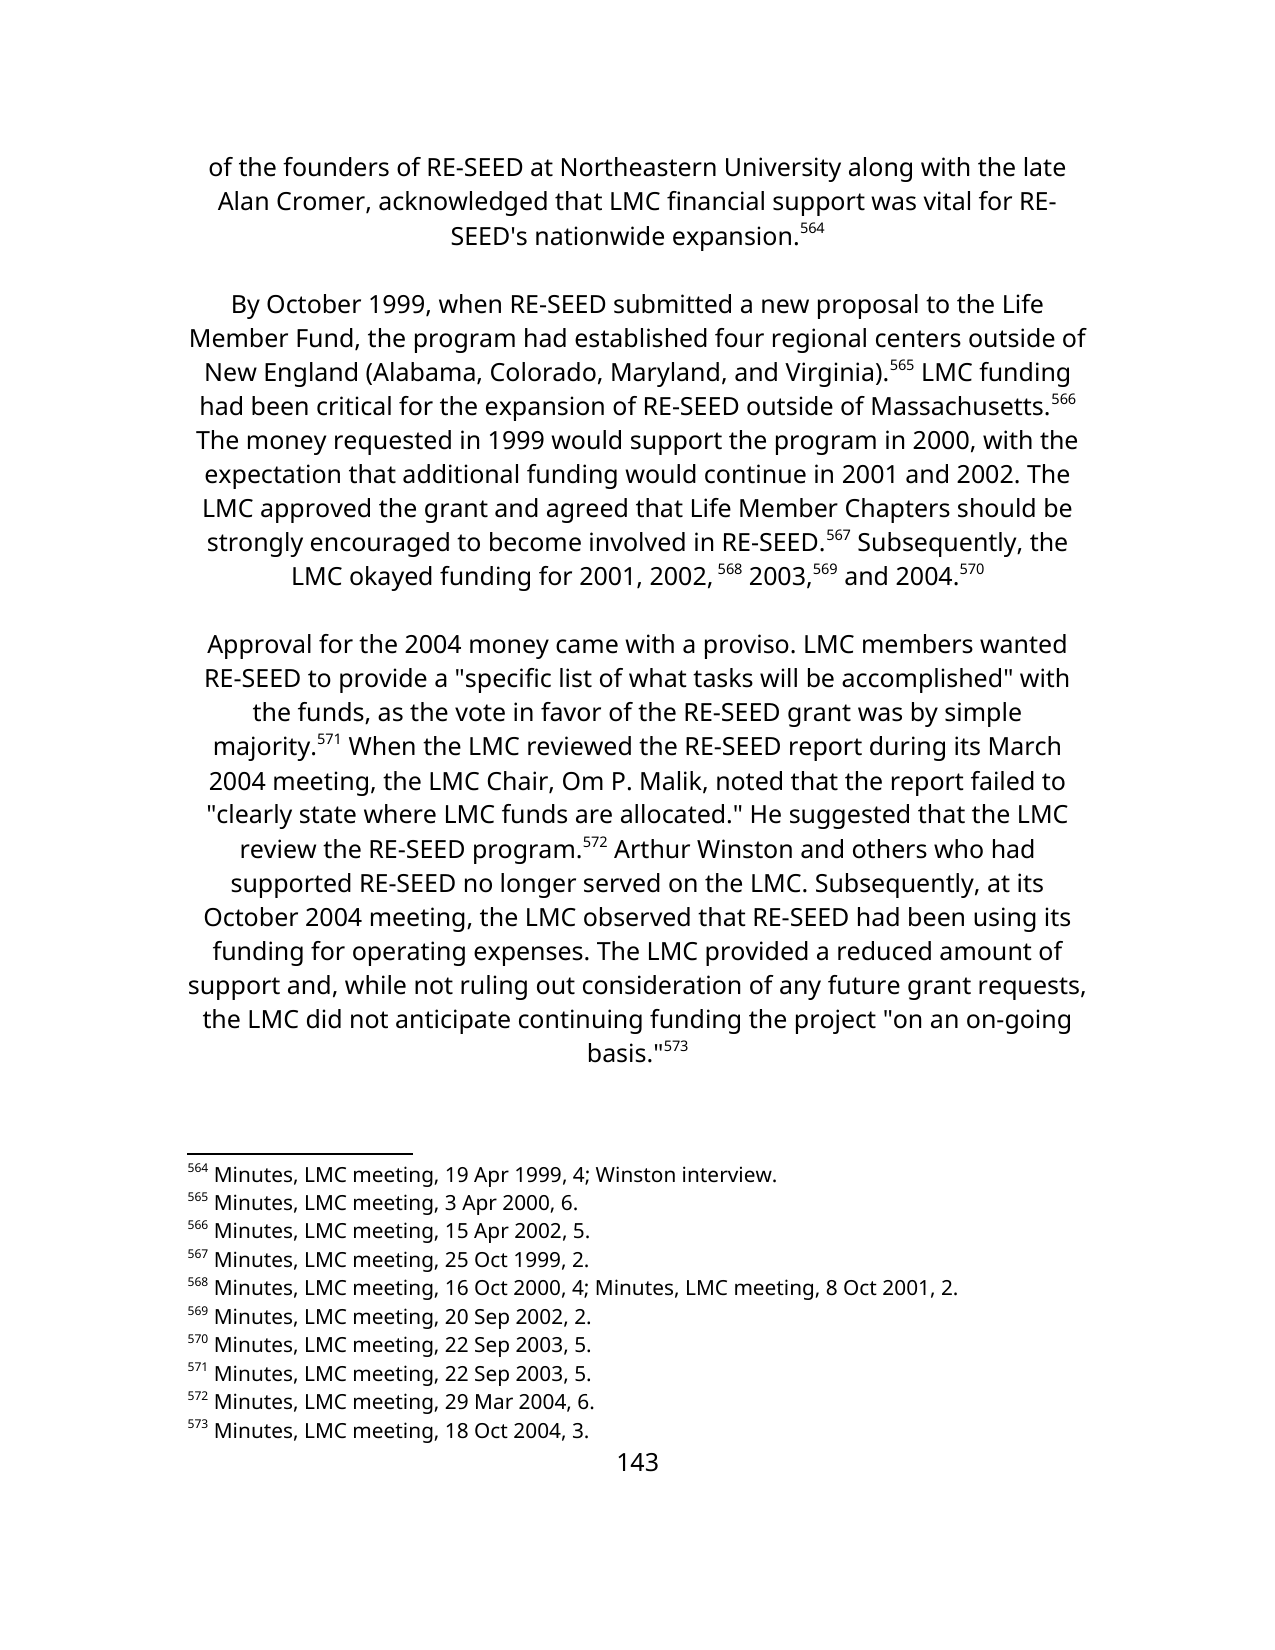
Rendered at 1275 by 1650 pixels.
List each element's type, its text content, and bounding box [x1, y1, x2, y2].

text By October 1999, when RE-SEED submitted a new proposal to the Life Member Fund, the program had established four regional centers outside of (, , , and ). LMC funding had been critical for the expansion of RE-SEED outside of . The money requested in 1999 would support the program in 2000, with the expectation that additional funding would continue in 2001 and 2002. The LMC approved the grant and agreed that Life Member Chapters should be strongly encouraged to become involved in RE-SEED. Subsequently, the LMC okayed funding for 2001, 2002, 2003, and 2004. [187, 286, 1087, 593]
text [187, 150, 1087, 252]
text Approval for the 2004 money came with a proviso. LMC members wanted RE-SEED to provide a "specific list of what tasks will be accomplished" with the funds, as the vote in favor of the RE-SEED grant was by simple majority. When the LMC reviewed the RE-SEED report during its March 2004 meeting, the LMC Chair, Om P. Malik, noted that the report failed to "clearly state where LMC funds are allocated." He suggested that the LMC review the RE-SEED program. Arthur Winston and others who had supported RE-SEED no longer served on the LMC. Subsequently, at its October 2004 meeting, the LMC observed that RE-SEED had been using its funding for operating expenses. The LMC provided a reduced amount of support and, while not ruling out consideration of any future grant requests, the LMC did not anticipate continuing funding the project "on an on-going basis." [187, 627, 1087, 1070]
